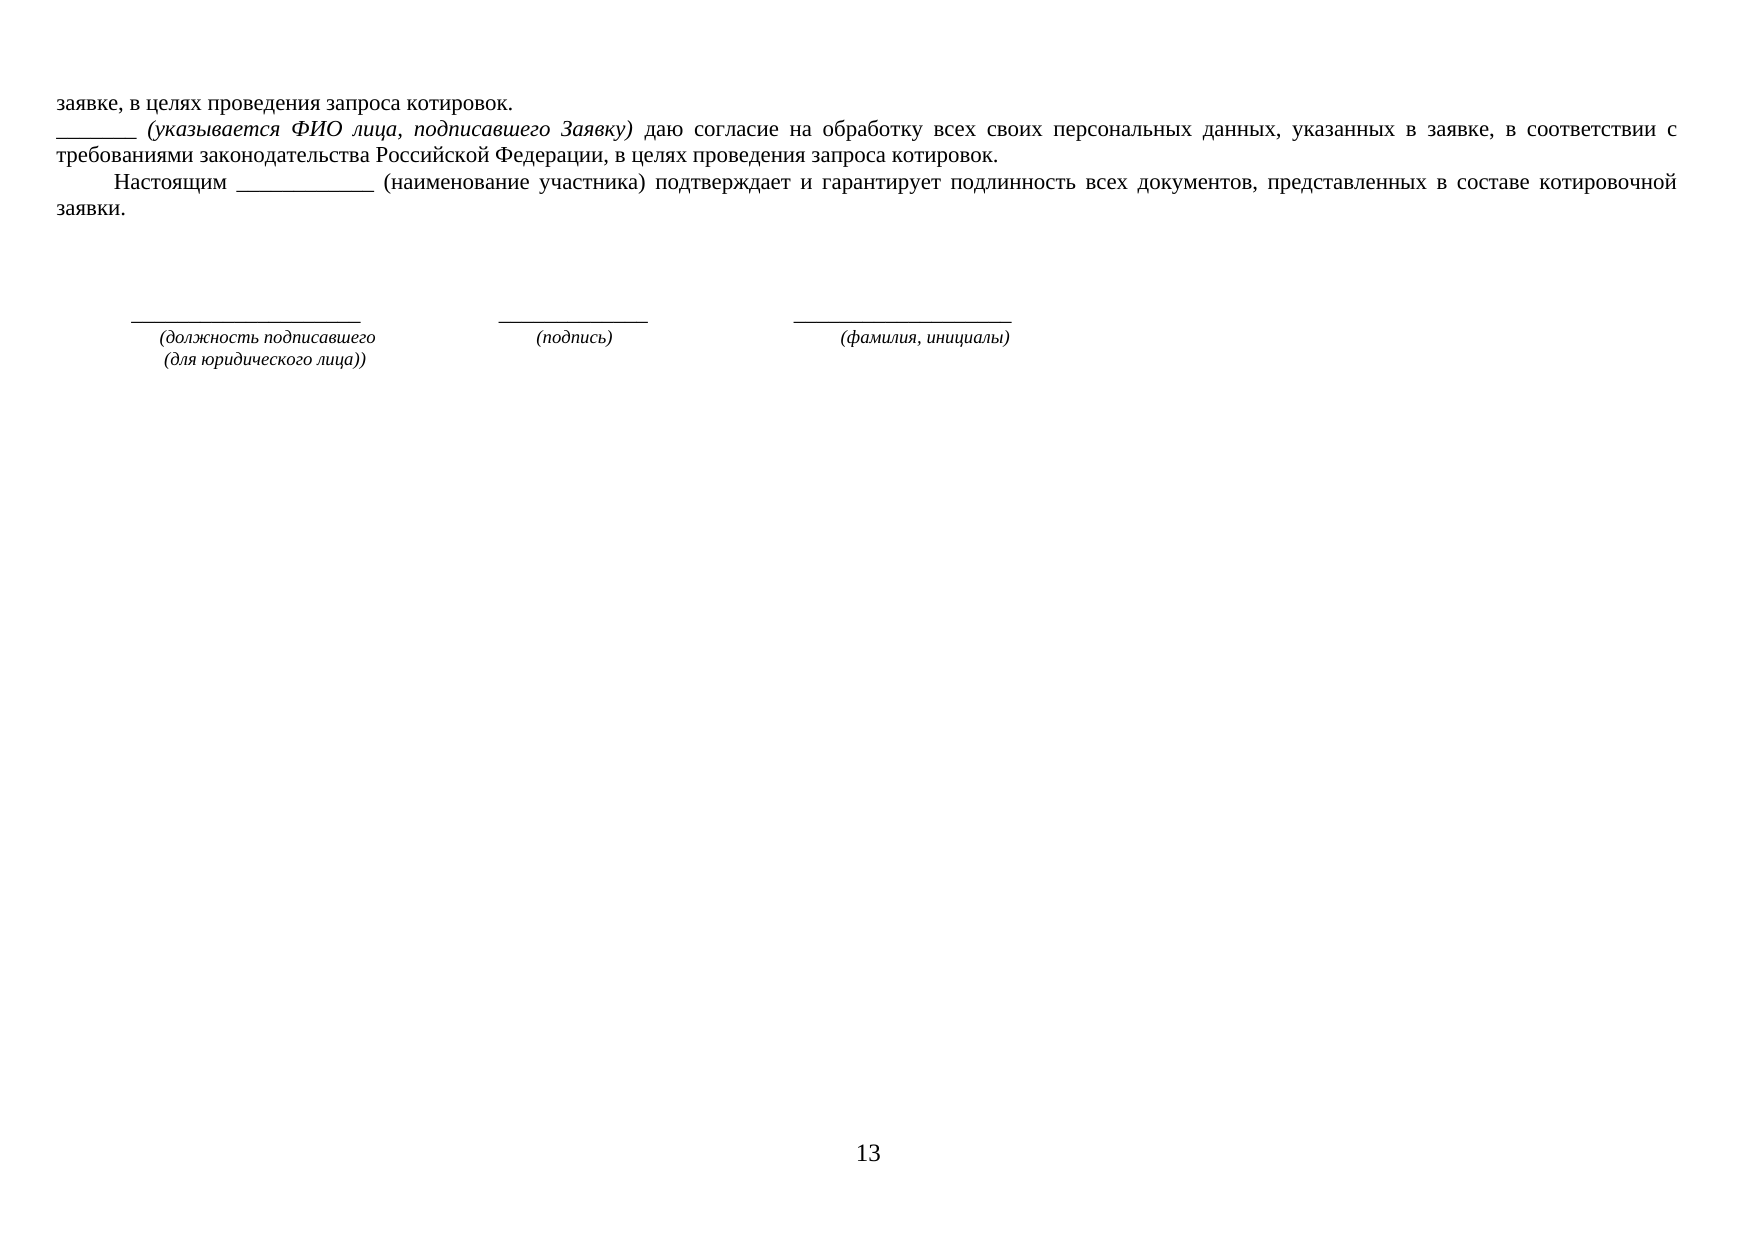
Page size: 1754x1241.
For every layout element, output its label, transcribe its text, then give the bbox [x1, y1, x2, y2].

text (для юридического лица)) [56, 347, 1680, 369]
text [56, 89, 1680, 115]
text (должность подписавшего (подпись) (фамилия, инициалы) [56, 326, 1680, 347]
text Настоящим ____________ (наименование участника) подтверждает и гарантирует подлинность всех документов, представленных в составе котировочной заявки. [56, 168, 1680, 220]
text _______ (указывается ФИО лица, подписавшего Заявку) даю согласие на обработку всех своих персональных данных, указанных в заявке, в соответствии с требованиями законодательства Российской Федерации, в целях проведения запроса котировок. [56, 115, 1680, 168]
text ____________________ _____________ ___________________ [56, 299, 1680, 326]
